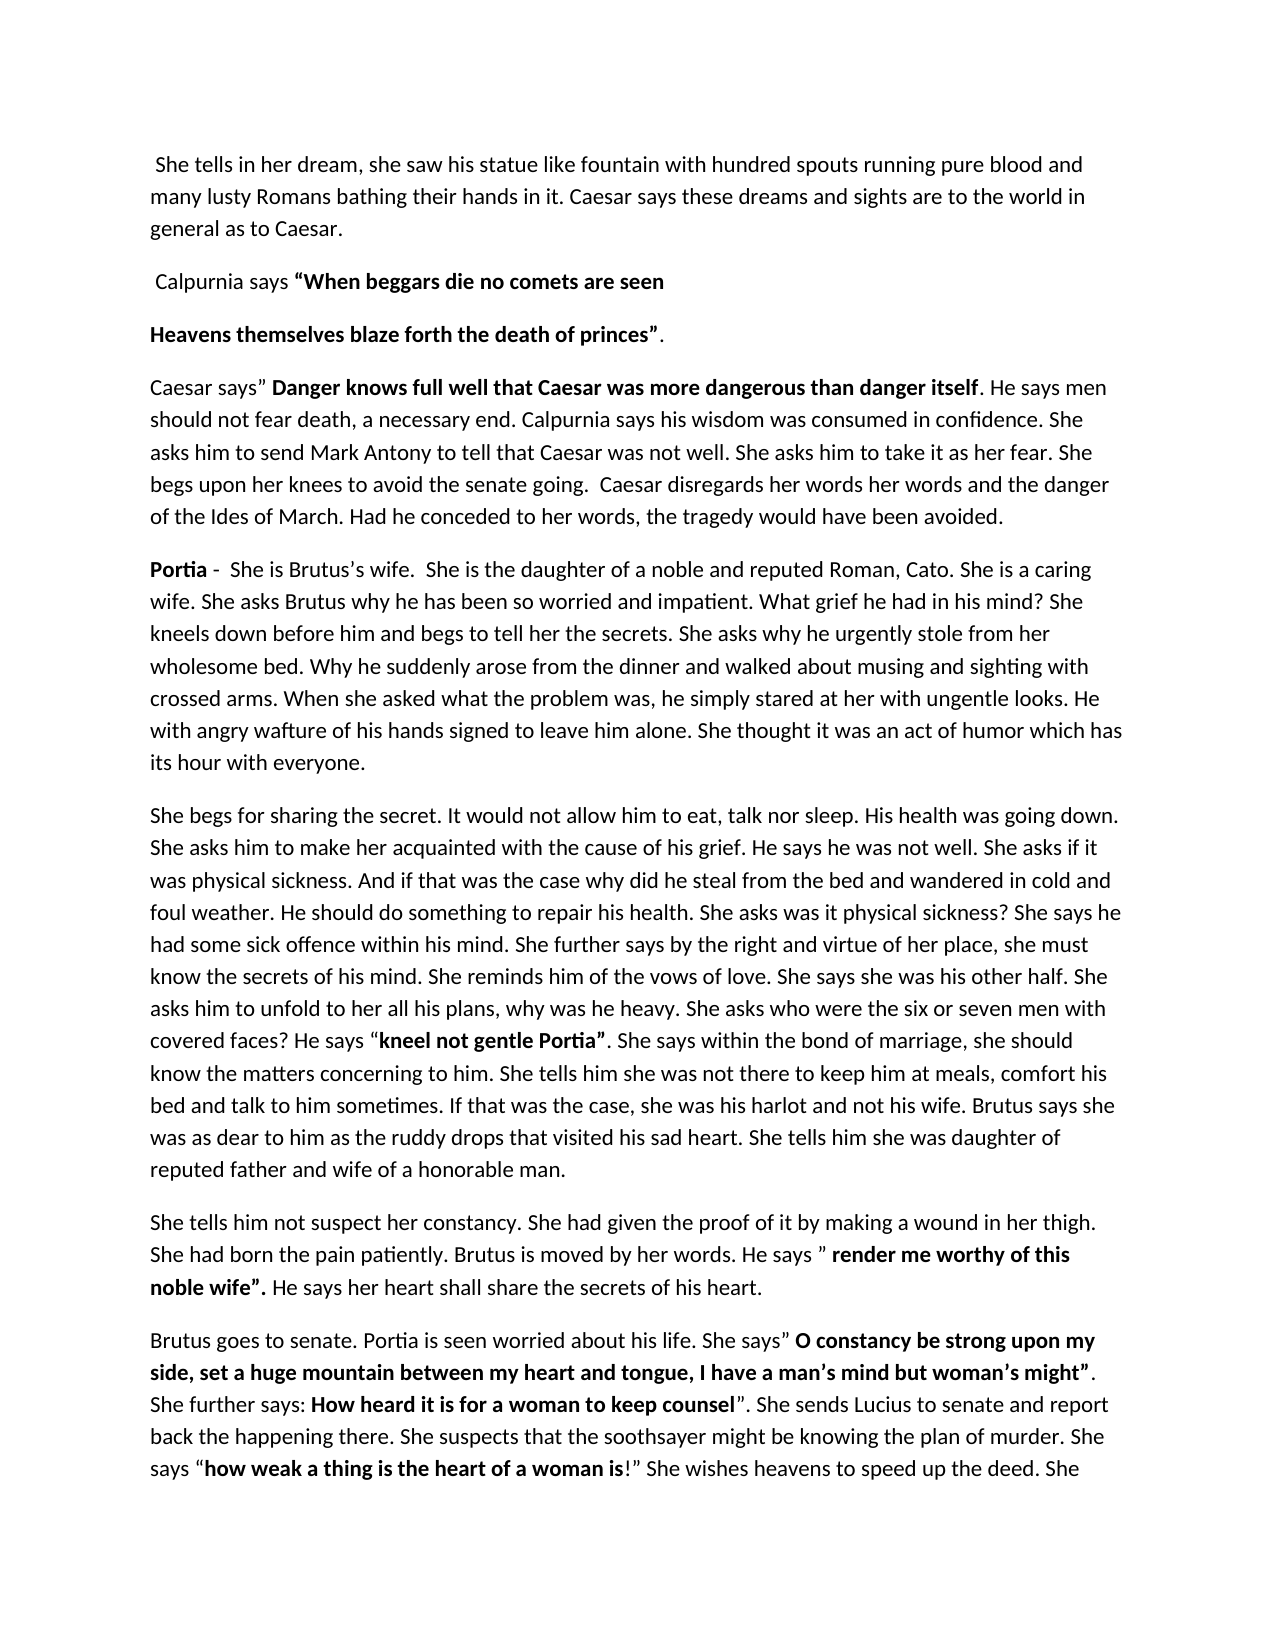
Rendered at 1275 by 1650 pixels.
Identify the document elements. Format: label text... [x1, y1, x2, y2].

text Heavens themselves blaze forth the death of princes”. [150, 320, 1125, 348]
text She begs for sharing the secret. It would not allow him to eat, talk nor sleep. His health was going down. She asks him to make her acquainted with the cause of his grief. He says he was not well. She asks if it was physical sickness. And if that was the case why did he steal from the bed and wandered in cold and foul weather. He should do something to repair his health. She asks was it physical sickness? She says he had some sick offence within his mind. She further says by the right and virtue of her place, she must know the secrets of his mind. She reminds him of the vows of love. She says she was his other half. She asks him to unfold to her all his plans, why was he heavy. She asks who were the six or seven men with covered faces? He says “kneel not gentle Portia”. She says within the bond of marriage, she should know the matters concerning to him. She tells him she was not there to keep him at meals, comfort his bed and talk to him sometimes. If that was the case, she was his harlot and not his wife. Brutus says she was as dear to him as the ruddy drops that visited his sad heart. She tells him she was daughter of reputed father and wife of a honorable man. [150, 801, 1125, 1183]
text Calpurnia says “When beggars die no comets are seen [150, 267, 1125, 295]
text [150, 1326, 1125, 1483]
text She tells in her dream, she saw his statue like fountain with hundred spouts running pure blood and many lusty Romans bathing their hands in it. Caesar says these dreams and sights are to the world in general as to Caesar. [150, 150, 1125, 242]
text Portia - She is Brutus’s wife. She is the daughter of a noble and reputed Roman, Cato. She is a caring wife. She asks Brutus why he has been so worried and impatient. What grief he had in his mind? She kneels down before him and begs to tell her the secrets. She asks why he urgently stole from her wholesome bed. Why he suddenly arose from the dinner and walked about musing and sighting with crossed arms. When she asked what the problem was, he simply stared at her with ungentle looks. He with angry wafture of his hands signed to leave him alone. She thought it was an act of humor which has its hour with everyone. [150, 555, 1125, 776]
text Caesar says” Danger knows full well that Caesar was more dangerous than danger itself. He says men should not fear death, a necessary end. Calpurnia says his wisdom was consumed in confidence. She asks him to send Mark Antony to tell that Caesar was not well. She asks him to take it as her fear. She begs upon her knees to avoid the senate going. Caesar disregards her words her words and the danger of the Ides of March. Had he conceded to her words, the tragedy would have been avoided. [150, 373, 1125, 530]
text She tells him not suspect her constancy. She had given the proof of it by making a wound in her thigh. She had born the pain patiently. Brutus is moved by her words. He says ” render me worthy of this noble wife”. He says her heart shall share the secrets of his heart. [150, 1208, 1125, 1301]
